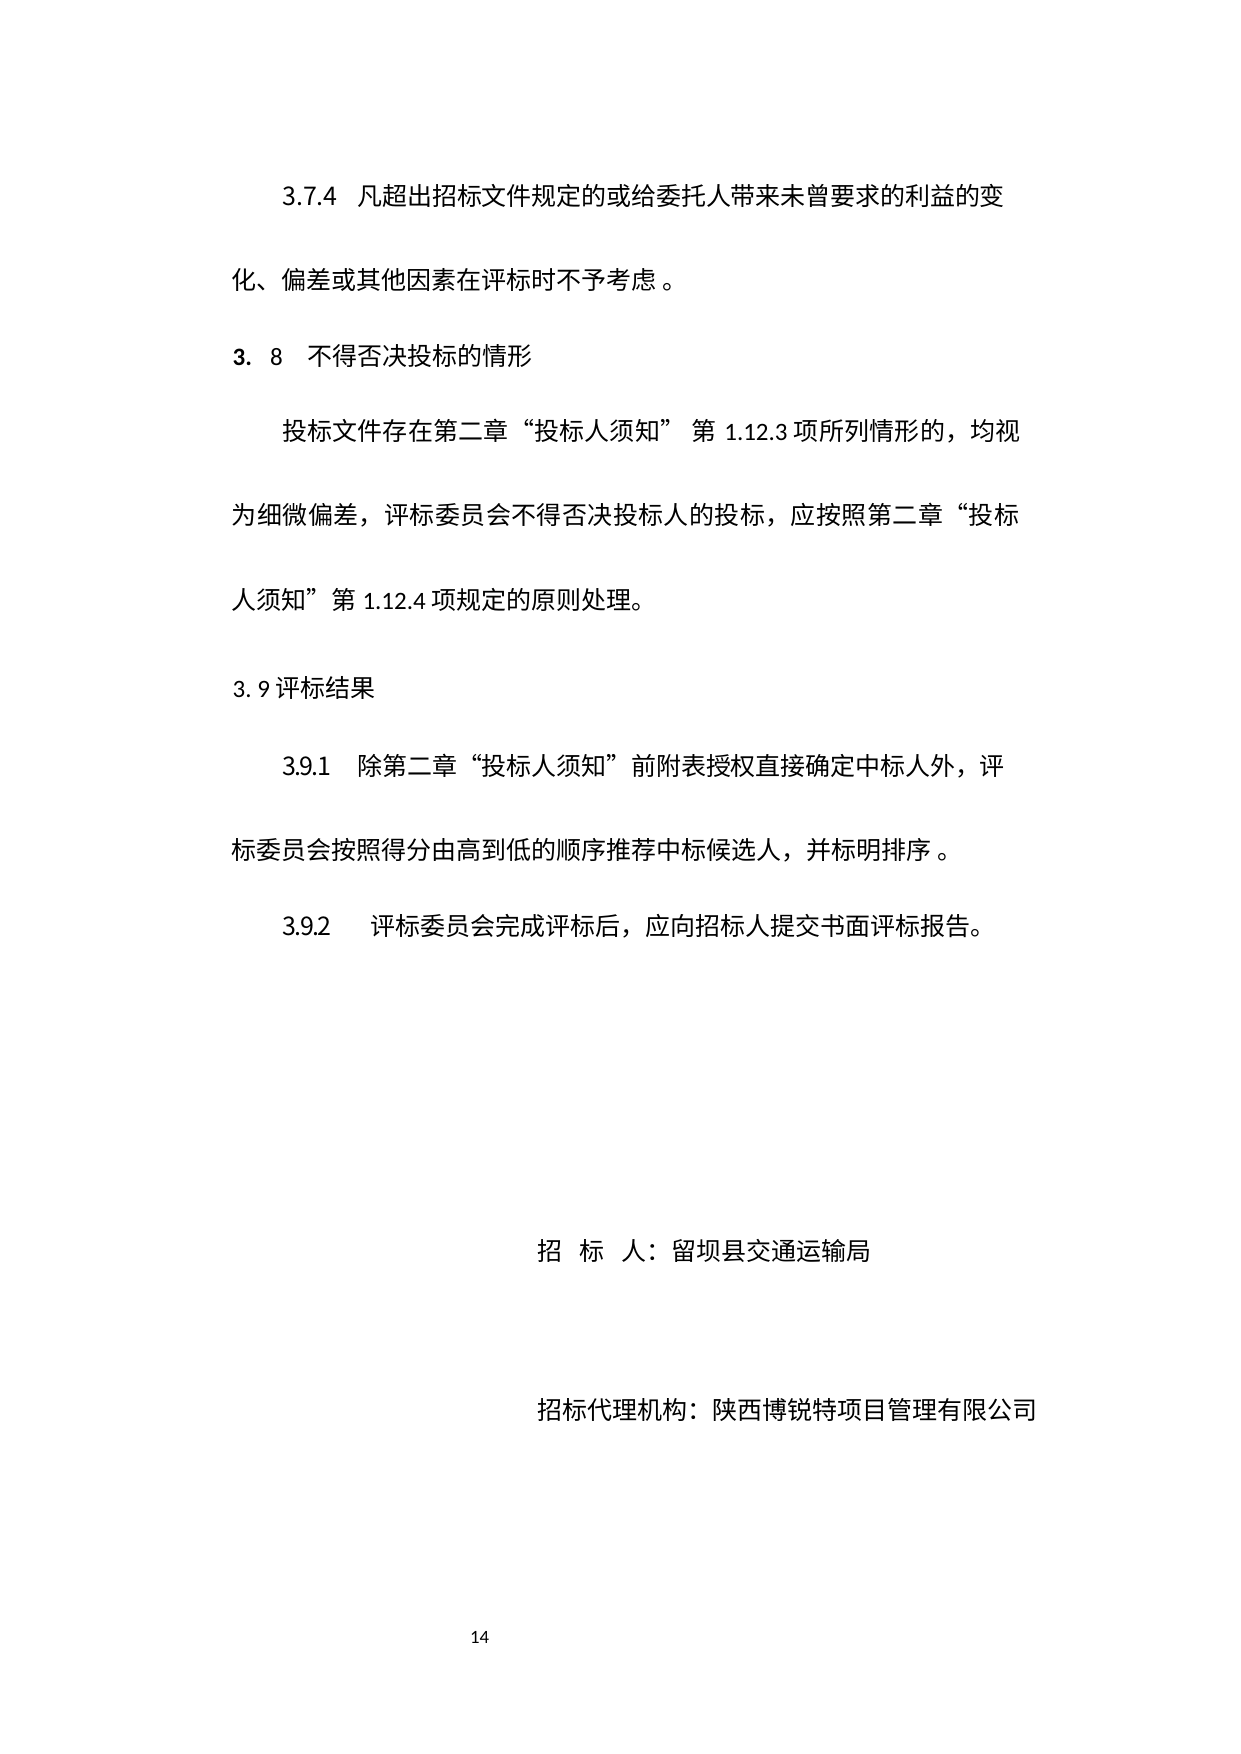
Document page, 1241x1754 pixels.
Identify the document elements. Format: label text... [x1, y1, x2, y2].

list 评标委员会完成评标后，应向招标人提交书面评标报告。 [282, 892, 1053, 957]
list 8 不得否决投标的情形 [232, 322, 1053, 387]
text 招标代理机构：陕西博锐特项目管理有限公司 [537, 1376, 1053, 1441]
list 凡超出招标文件规定的或给委托人带来未曾要求的利益的变化、偏差或其他因素在评标时不予考虑 。 [232, 162, 1022, 311]
list 除第二章“投标人须知”前附表授权直接确定中标人外，评标委员会按照得分由高到低的顺序推荐中标候选人，并标明排序 。 [232, 732, 1022, 881]
text 招 标 人：留坝县交通运输局 [537, 1217, 1053, 1282]
text 3. 9 评标结果 [232, 654, 1053, 719]
text 投标文件存在第二章“投标人须知” 第 1.12.3 项所列情形的，均视为细微偏差，评标委员会不得否决投标人的投标，应按照第二章“投标人须知”第 1.12.4 项规定的原则处理。 [232, 397, 1021, 631]
